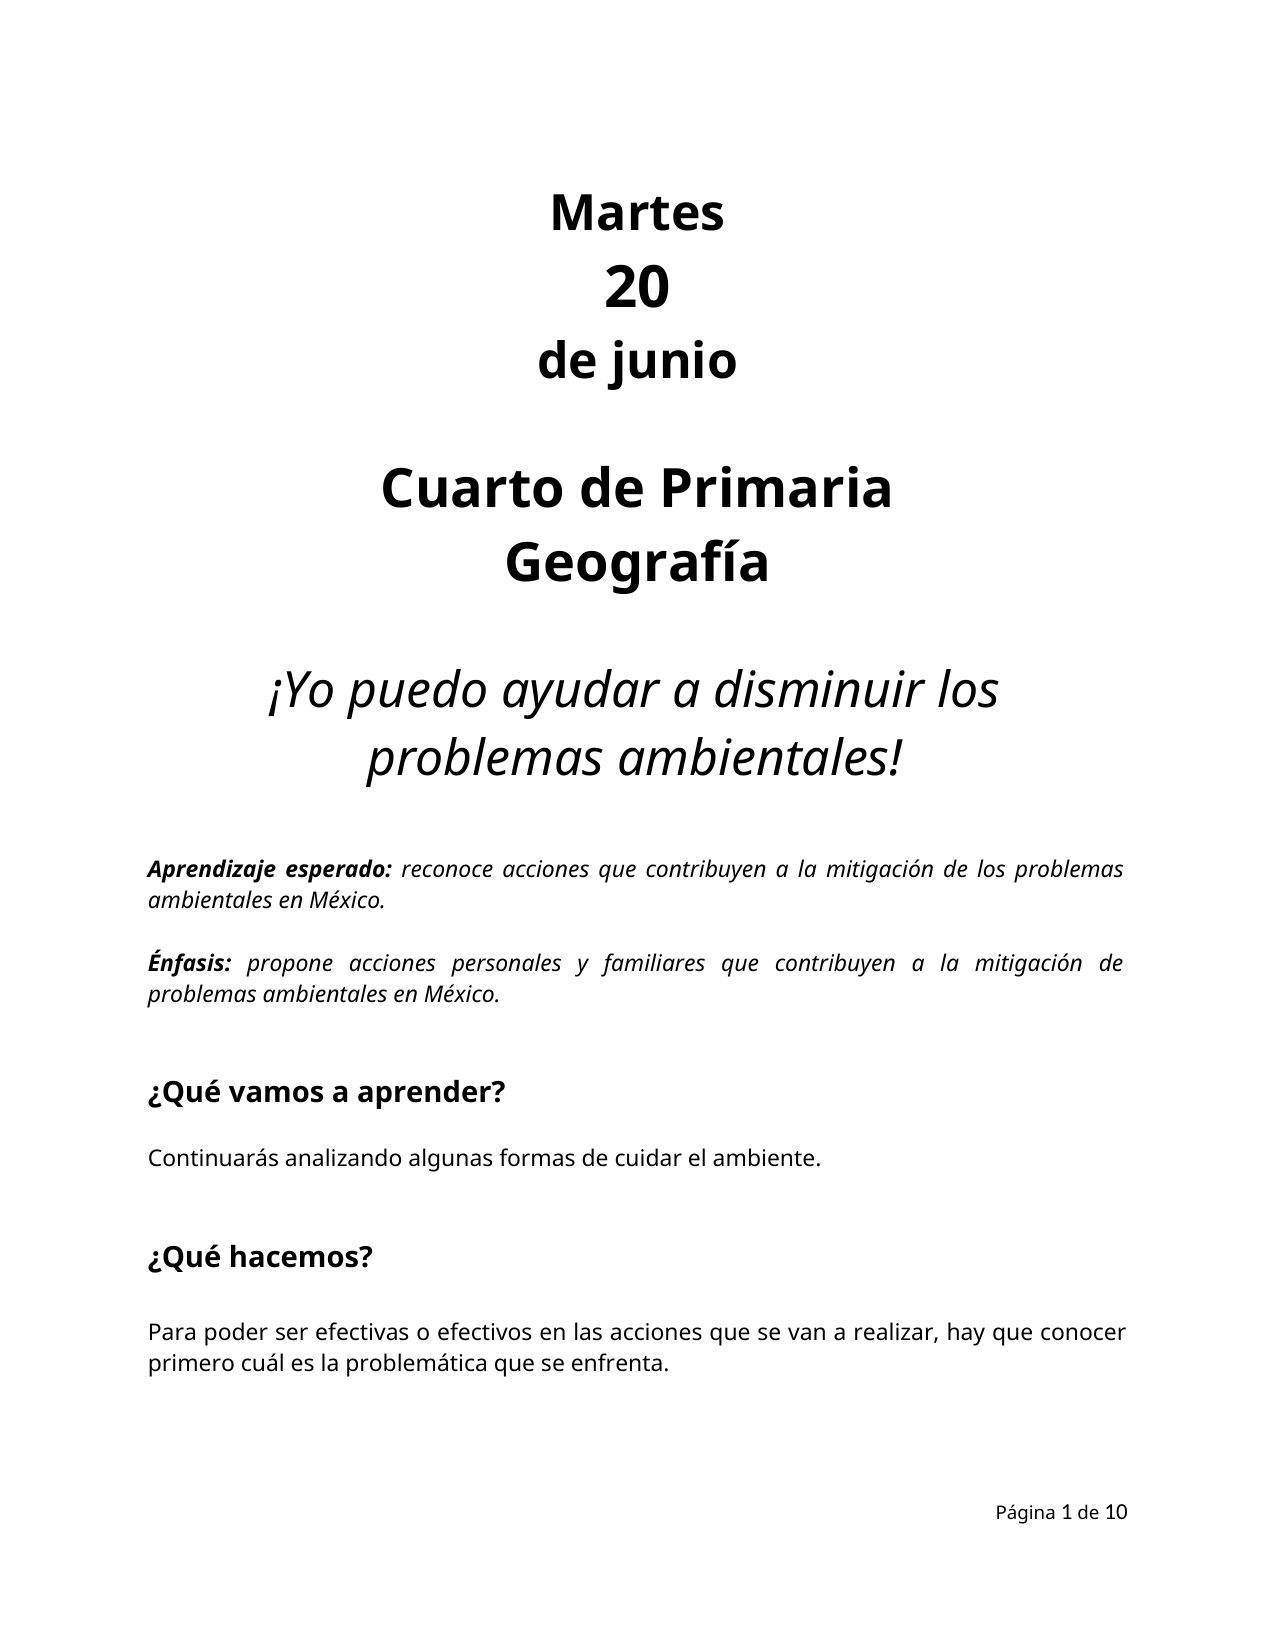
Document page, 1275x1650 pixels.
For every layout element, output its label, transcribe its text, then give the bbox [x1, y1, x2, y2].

text de junio [148, 325, 1127, 393]
text Énfasis: propone acciones personales y familiares que contribuyen a la mitigación de problemas ambientales en México. [148, 946, 1127, 1009]
text ¿Qué hacemos? [148, 1236, 1127, 1276]
text Cuarto de Primaria [148, 450, 1127, 523]
text 20 [148, 245, 1127, 325]
text Para poder ser efectivas o efectivos en las acciones que se van a realizar, hay que conocer primero cuál es la problemática que se enfrenta. [148, 1316, 1127, 1378]
text Geografía [148, 523, 1127, 597]
text Martes [148, 177, 1127, 245]
text ¿Qué vamos a aprender? [148, 1071, 1127, 1111]
text ¡Yo puedo ayudar a disminuir los problemas ambientales! [148, 654, 1127, 790]
text Continuarás analizando algunas formas de cuidar el ambiente. [148, 1142, 1127, 1174]
text Aprendizaje esperado: reconoce acciones que contribuyen a la mitigación de los problemas ambientales en México. [148, 853, 1127, 915]
